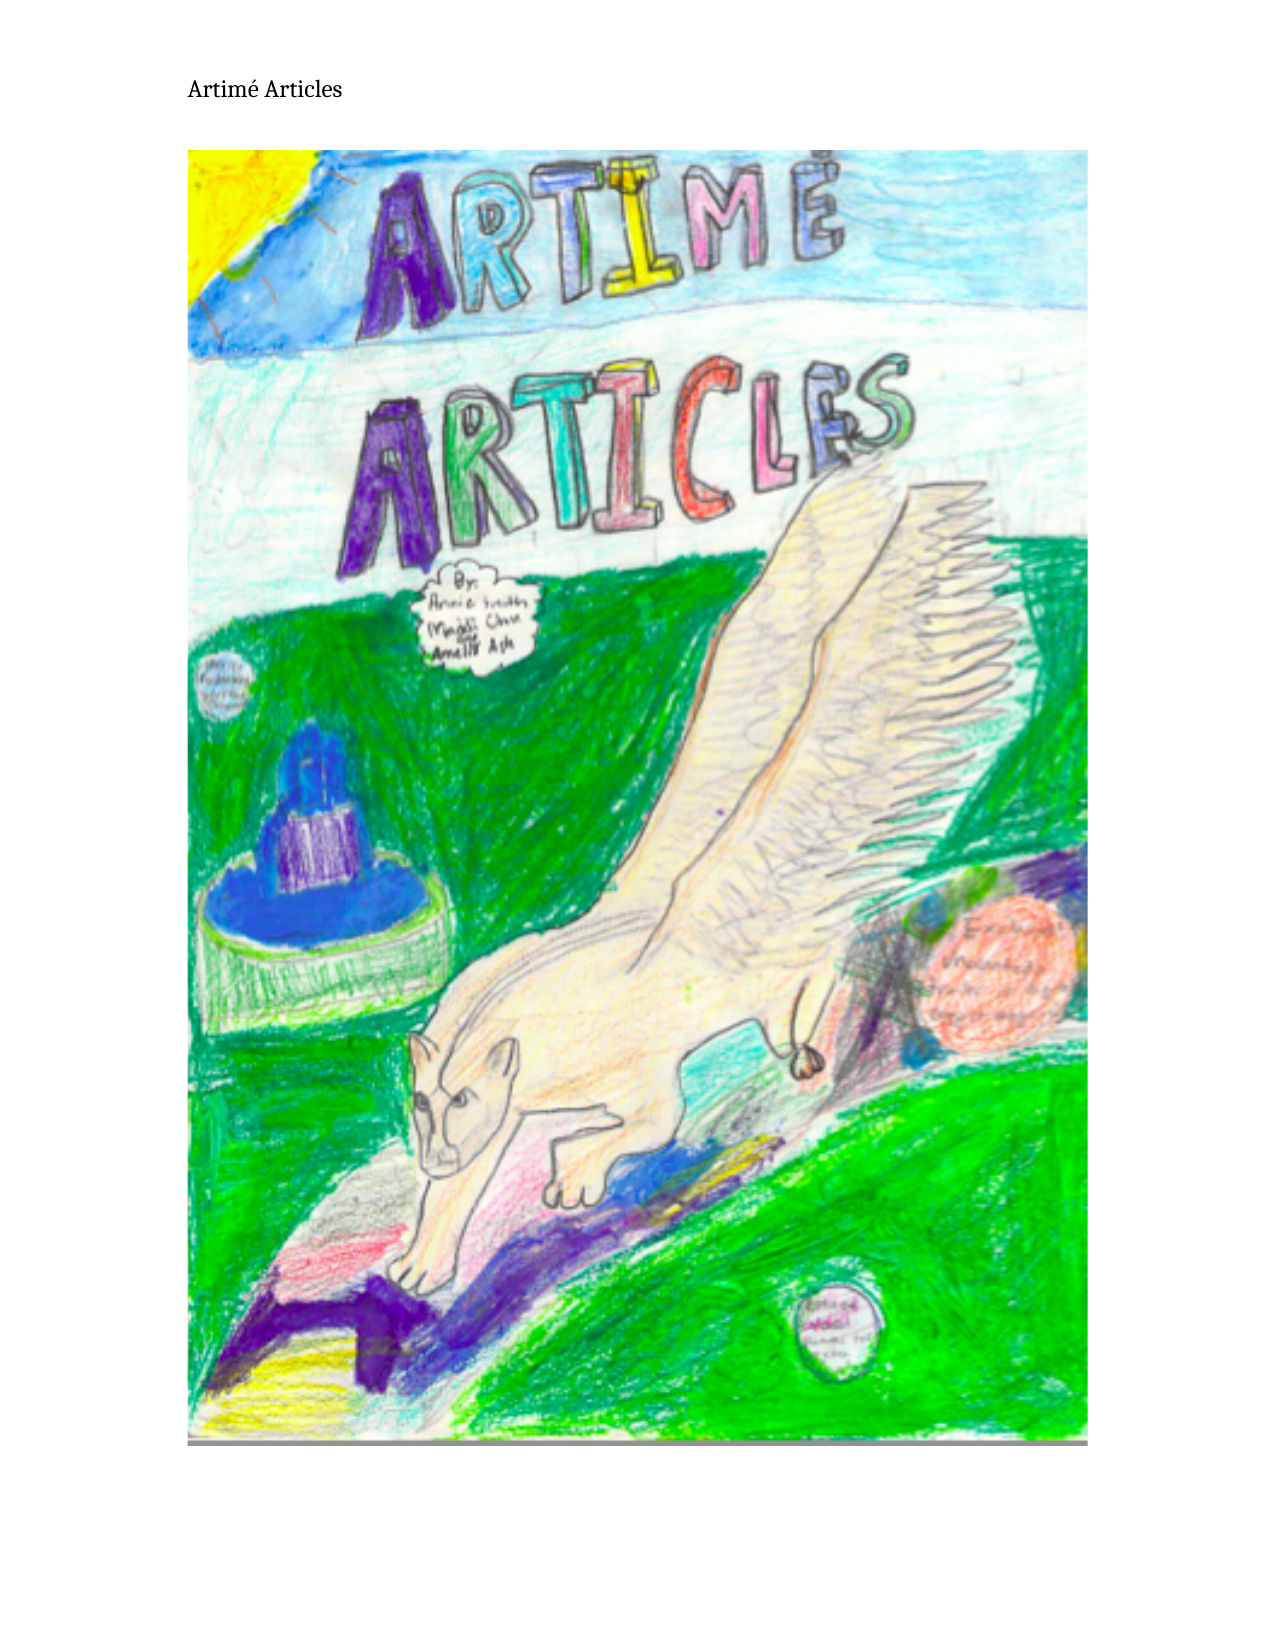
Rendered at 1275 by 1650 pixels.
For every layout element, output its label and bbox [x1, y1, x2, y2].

picture [187, 150, 1088, 1446]
